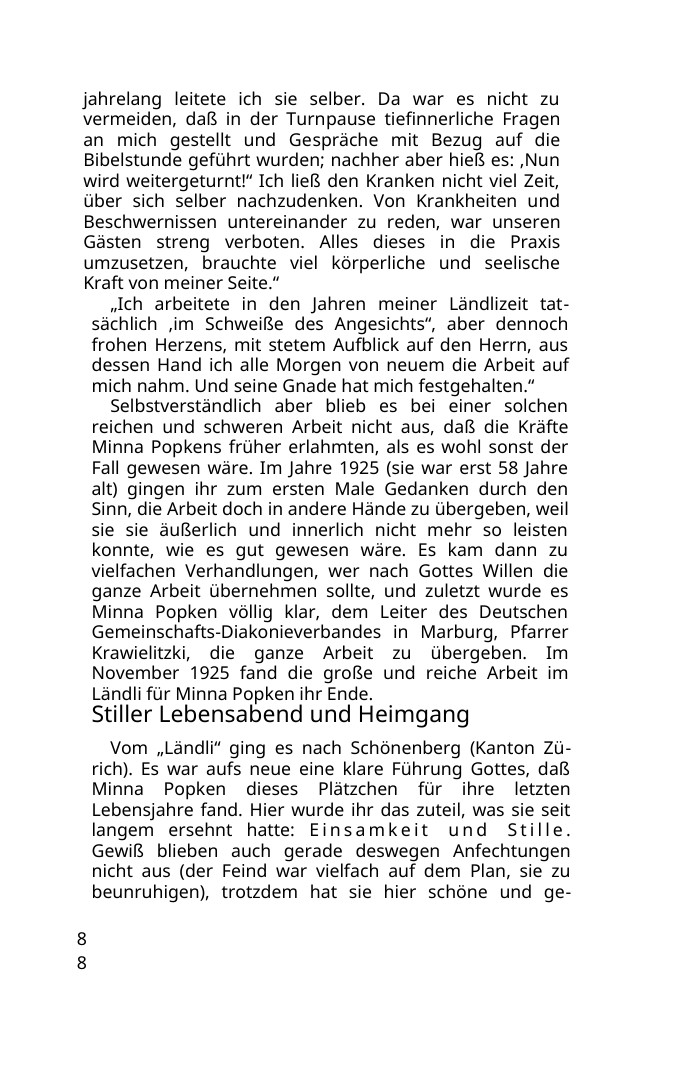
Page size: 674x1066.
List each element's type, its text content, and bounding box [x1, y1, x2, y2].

text Selbstverständlich aber blieb es bei einer solchen reichen und schweren Arbeit nicht aus, daß die Kräfte Minna Popkens früher erlahmten, als es wohl sonst der Fall gewesen wäre. Im Jahre 1925 (sie war erst 58 Jahre alt) gingen ihr zum ersten Male Gedanken durch den Sinn, die Arbeit doch in andere Hände zu übergeben, weil sie sie äußerlich und innerlich nicht mehr so leisten konnte, wie es gut gewesen wäre. Es kam dann zu vielfachen Verhandlungen, wer nach Gottes Willen die ganze Arbeit übernehmen sollte, und zuletzt wurde es Minna Popken völlig klar, dem Leiter des Deutschen Gemeinschafts-Diakonieverbandes in Marburg, Pfarrer Krawielitzki, die ganze Arbeit zu übergeben. Im November 1925 fand die große und reiche Arbeit im Ländli für Minna Popken ihr Ende. [91, 397, 569, 704]
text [91, 738, 571, 902]
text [83, 89, 561, 294]
subtitle Stiller Lebensabend und Heimgang [91, 704, 654, 727]
text „Ich arbeitete in den Jahren meiner Ländlizeit tatsächlich ,im Schweiße des Angesichts“, aber dennoch frohen Herzens, mit stetem Aufblick auf den Herrn, aus dessen Hand ich alle Morgen von neuem die Arbeit auf mich nahm. Und seine Gnade hat mich festgehalten.“ [91, 294, 569, 397]
